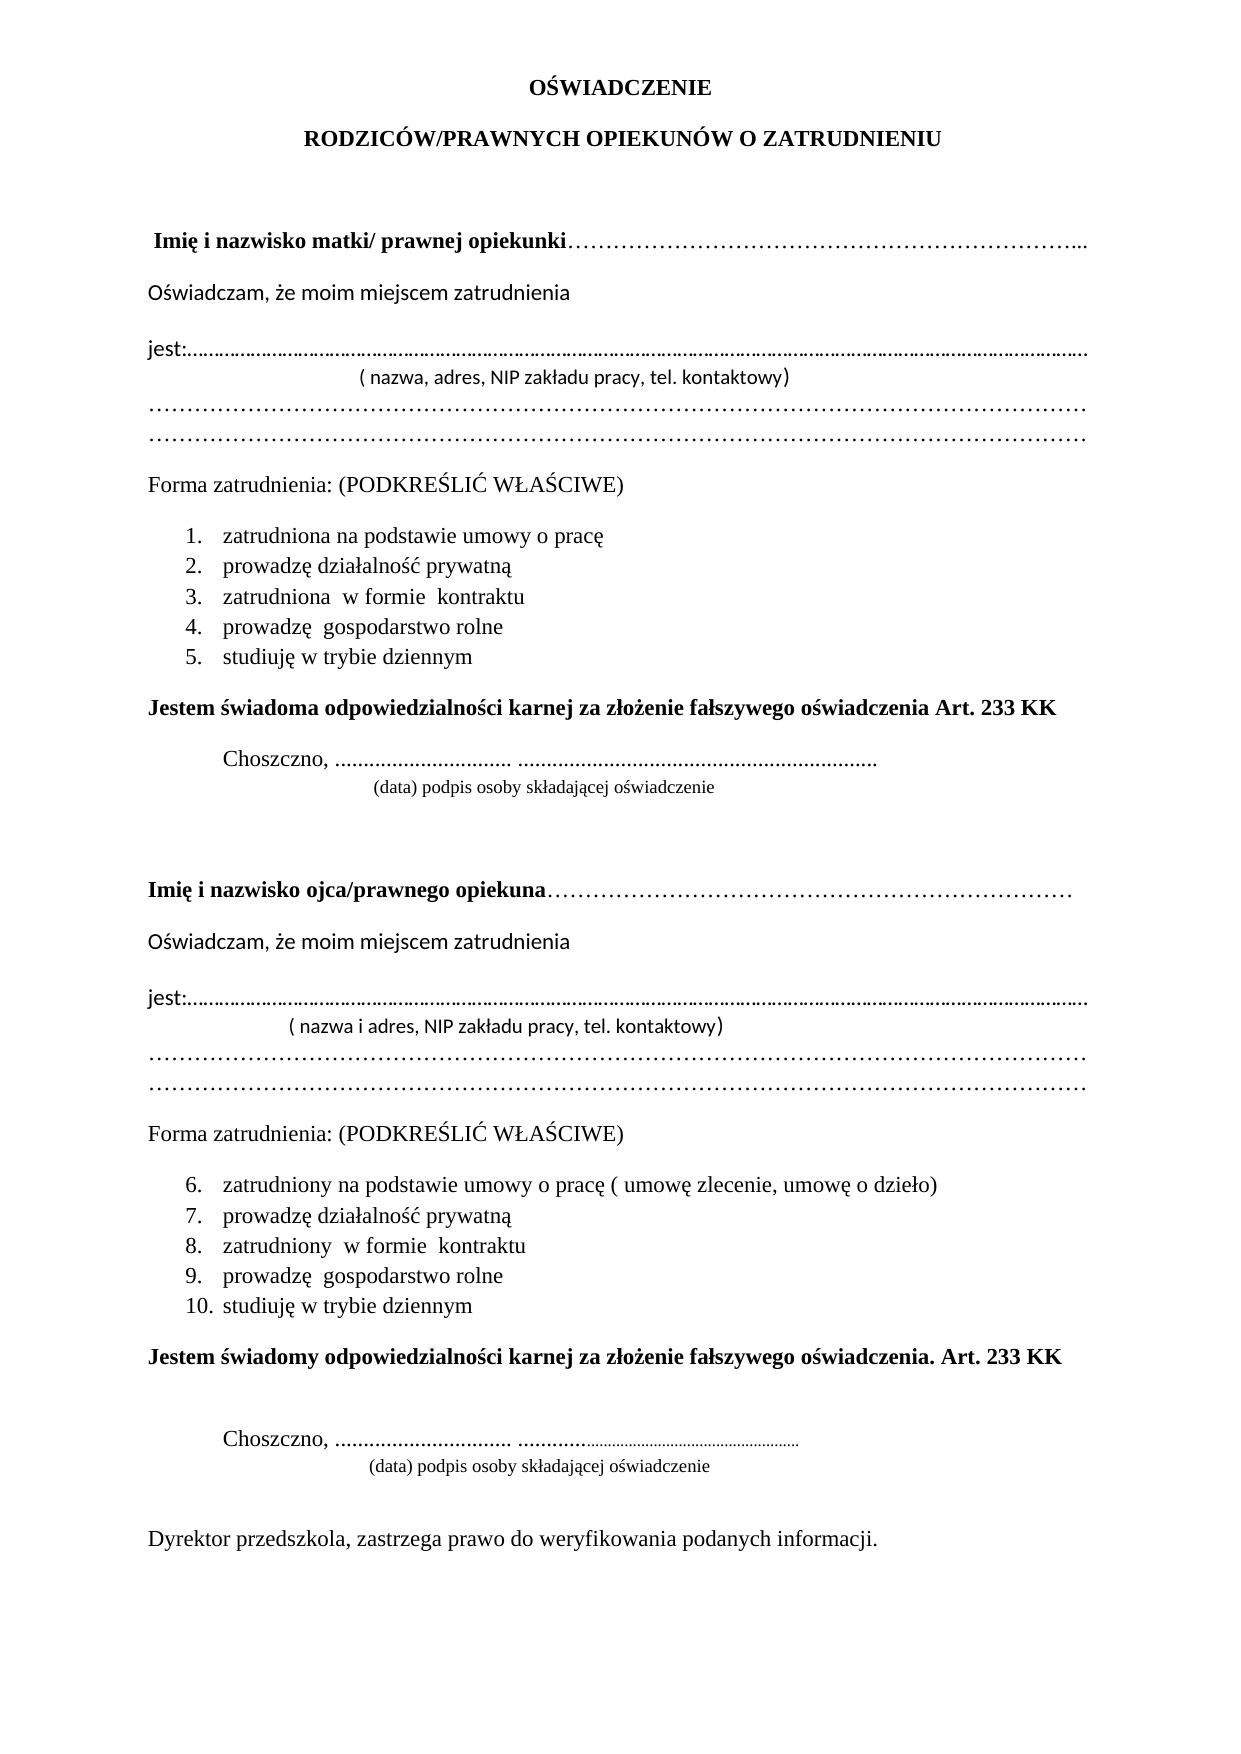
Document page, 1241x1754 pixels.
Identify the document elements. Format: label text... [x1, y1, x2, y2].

list prowadzę działalność prywatną [185, 1202, 1093, 1228]
list (data) podpis osoby składającej oświadczenie [296, 776, 1093, 797]
text jest:……………………………………………………………………………………………………………………………………………………… [148, 983, 1093, 1011]
text Imię i nazwisko matki/ prawnej opiekunki…………………………………………………………... [148, 227, 1093, 253]
text OŚWIADCZENIE [148, 74, 1093, 100]
list prowadzę działalność prywatną [185, 553, 1093, 579]
text Jestem świadomy odpowiedzialności karnej za złożenie fałszywego oświadczenia. Art. 233 KK [148, 1343, 1093, 1370]
list zatrudniony w formie kontraktu [185, 1232, 1093, 1258]
list studiuję w trybie dziennym [185, 1292, 1093, 1319]
text Forma zatrudnienia: (PODKREŚLIĆ WŁAŚCIWE) [148, 471, 1093, 498]
list studiuję w trybie dziennym [185, 643, 1093, 669]
text jest:……………………………………………………………………………………………………………………………………………………… [148, 334, 1093, 362]
list Choszczno, ............................... ............................................................... [223, 745, 1093, 772]
text ………………………………………………………………………………………………………………………………………………………………………………………………………………………… [148, 390, 1093, 447]
list (data) podpis osoby składającej oświadczenie [296, 1455, 1093, 1476]
list zatrudniona w formie kontraktu [185, 583, 1093, 609]
list zatrudniona na podstawie umowy o pracę [185, 522, 1093, 549]
text Imię i nazwisko ojca/prawnego opiekuna…………………………………………………………… [148, 876, 1093, 902]
list prowadzę gospodarstwo rolne [185, 613, 1093, 639]
text ( nazwa i adres, NIP zakładu pracy, tel. kontaktowy) [148, 1011, 1093, 1039]
text ………………………………………………………………………………………………………………………………………………………………………………………………………………………… [148, 1039, 1093, 1096]
list prowadzę gospodarstwo rolne [185, 1262, 1093, 1288]
text Oświadczam, że moim miejscem zatrudnienia [148, 927, 1093, 955]
text Oświadczam, że moim miejscem zatrudnienia [148, 278, 1093, 306]
text RODZICÓW/PRAWNYCH OPIEKUNÓW O ZATRUDNIENIU [148, 125, 1093, 151]
list Choszczno, ............................... ............................................................... [223, 1425, 1093, 1451]
text Dyrektor przedszkola, zastrzega prawo do weryfikowania podanych informacji. [148, 1525, 1093, 1552]
list zatrudniony na podstawie umowy o pracę ( umowę zlecenie, umowę o dzieło) [185, 1172, 1093, 1198]
text ( nazwa, adres, NIP zakładu pracy, tel. kontaktowy) [148, 362, 1093, 390]
text Jestem świadoma odpowiedzialności karnej za złożenie fałszywego oświadczenia Art. 233 KK [148, 694, 1093, 721]
text Forma zatrudnienia: (PODKREŚLIĆ WŁAŚCIWE) [148, 1121, 1093, 1147]
